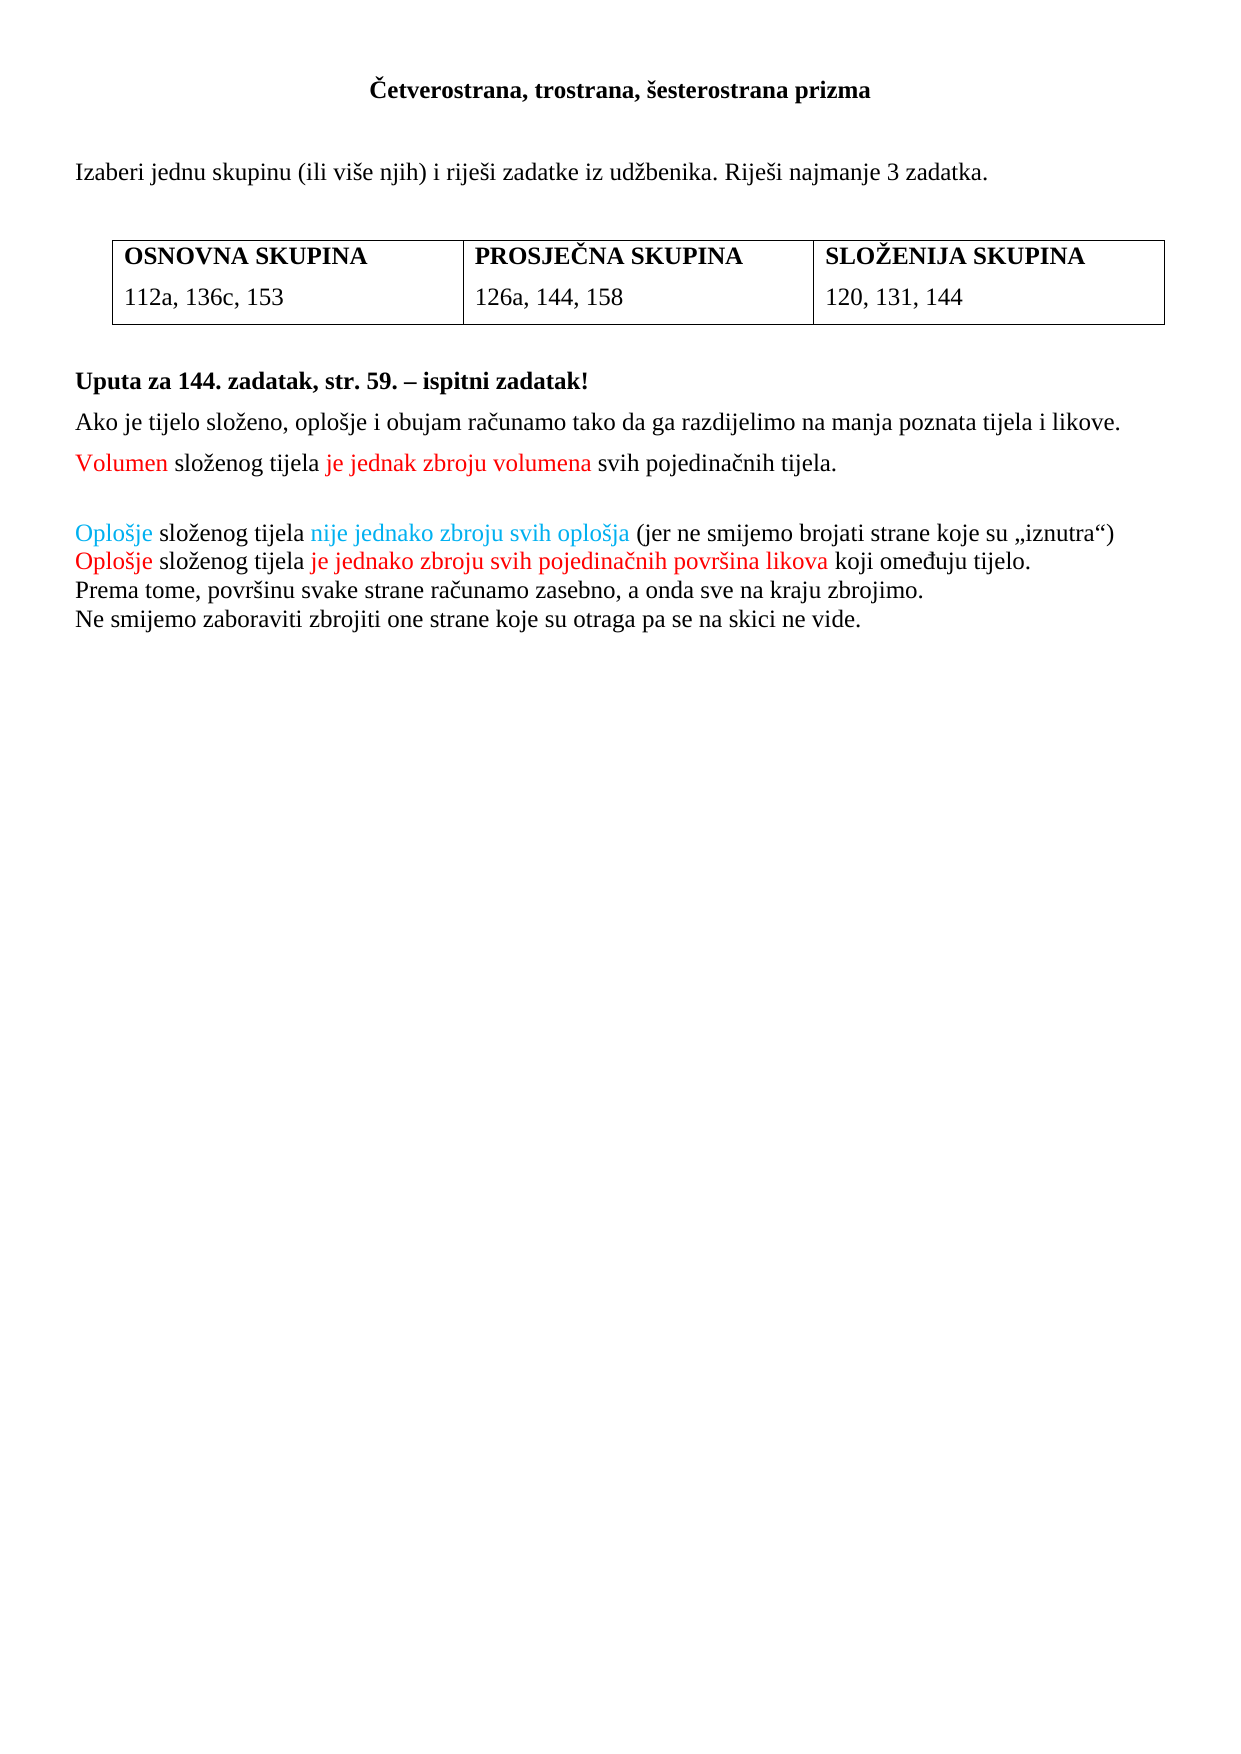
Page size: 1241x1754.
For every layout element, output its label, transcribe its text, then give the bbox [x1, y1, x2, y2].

table_header OSNOVNA SKUPINA 112a, 136c, 153 [113, 241, 463, 323]
text Četverostrana, trostrana, šesterostrana prizma [75, 75, 1165, 104]
table_header PROSJEČNA SKUPINA 126a, 144, 158 [464, 241, 813, 323]
text Ako je tijelo složeno, oplošje i obujam računamo tako da ga razdijelimo na manja poznata tijela i likove. [75, 407, 1165, 436]
table_header SLOŽENIJA SKUPINA 120, 131, 144 [814, 241, 1164, 323]
text Oplošje složenog tijela nije jednako zbroju svih oplošja (jer ne smijemo brojati strane koje su „iznutra“) Oplošje složenog tijela je jednako zbroju svih pojedinačnih površina likova koji omeđuju tijelo. Prema tome, površinu svake strane računamo zasebno, a onda sve na kraju zbrojimo. Ne smijemo zaboraviti zbrojiti one strane koje su otraga pa se na skici ne vide. [75, 518, 1165, 633]
text Uputa za 144. zadatak, str. 59. – ispitni zadatak! [75, 366, 1165, 394]
text Izaberi jednu skupinu (ili više njih) i riješi zadatke iz udžbenika. Riješi najmanje 3 zadatka. [75, 157, 1165, 186]
text Volumen složenog tijela je jednak zbroju volumena svih pojedinačnih tijela. [75, 448, 1165, 505]
